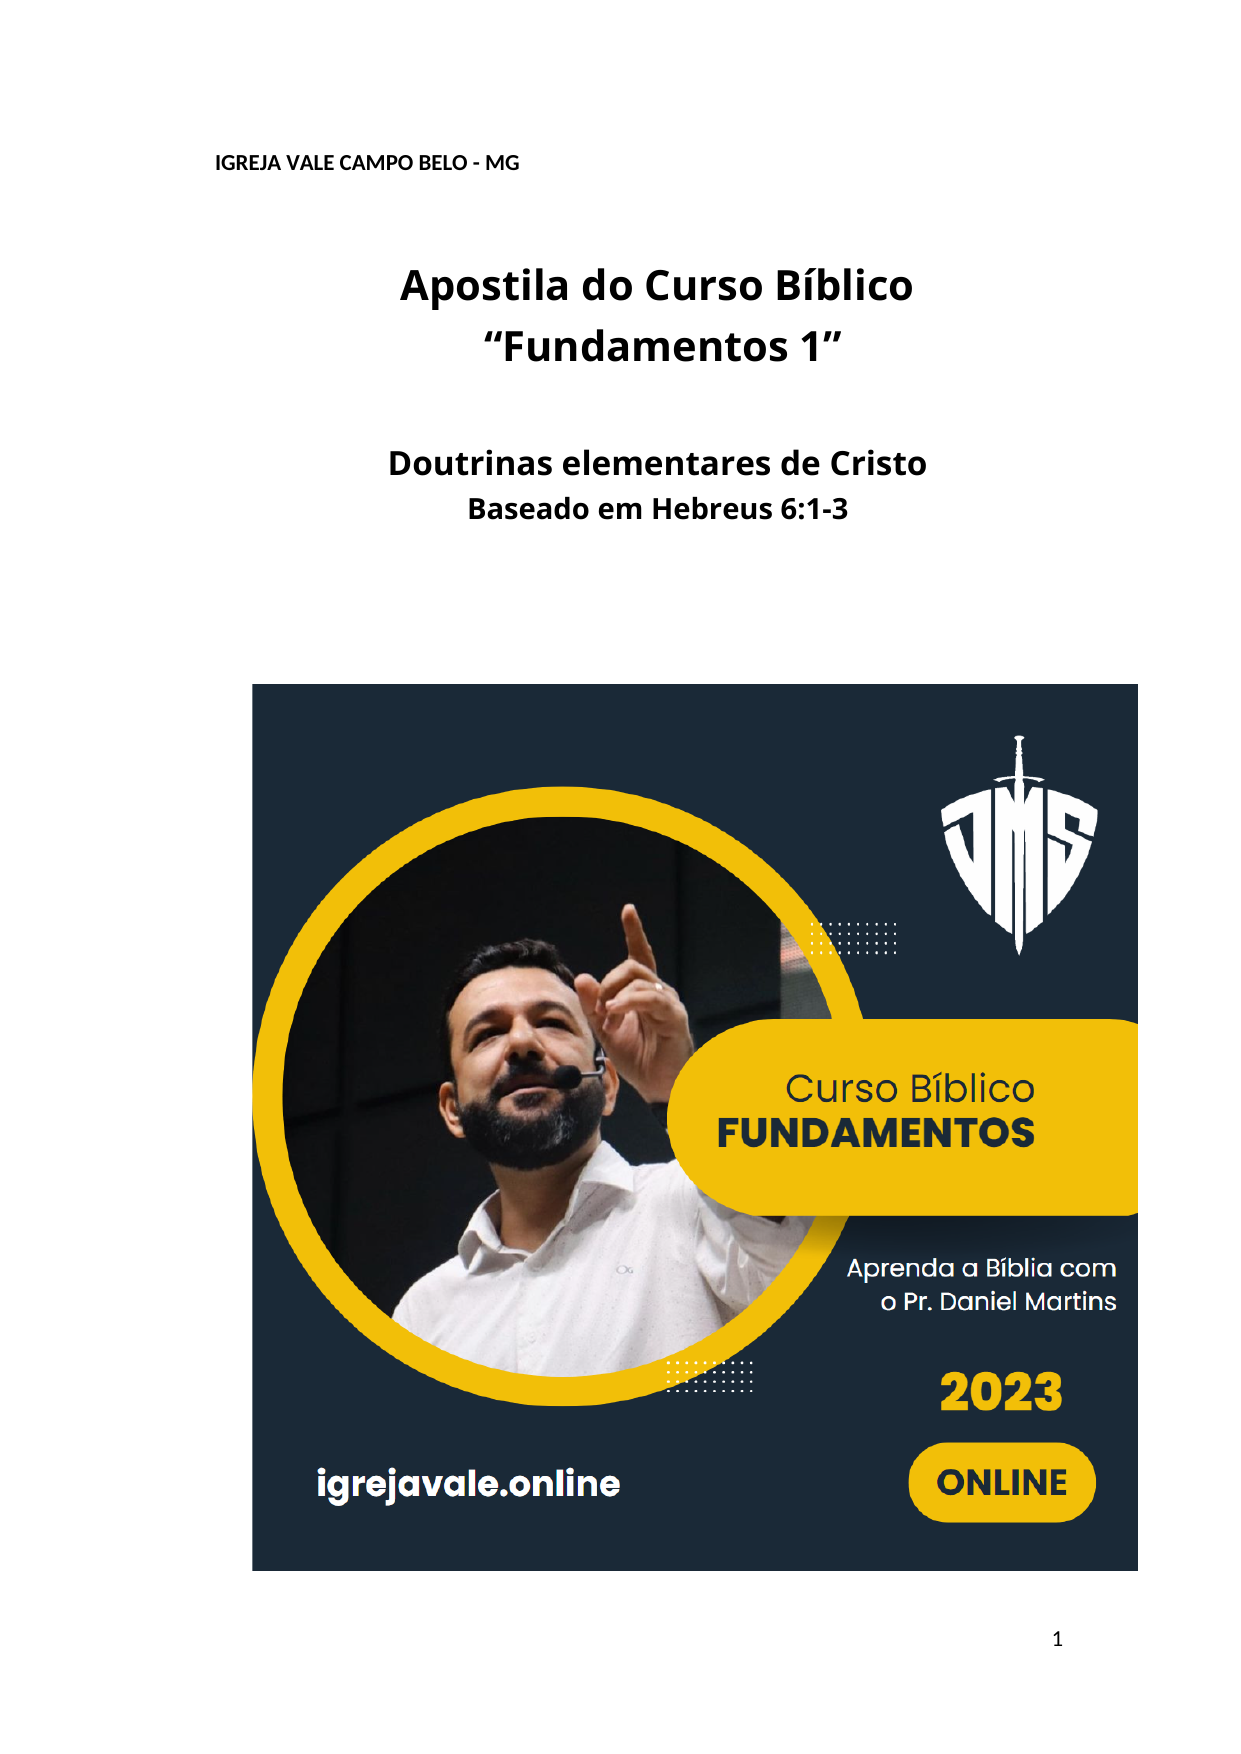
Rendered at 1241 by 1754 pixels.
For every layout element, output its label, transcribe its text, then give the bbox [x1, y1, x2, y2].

list Doutrinas elementares de Cristo [252, 439, 1063, 485]
list Apostila do Curso Bíblico [252, 256, 1063, 312]
list “Fundamentos 1” [252, 317, 1063, 374]
list Baseado em Hebreus 6:1-3 [252, 488, 1063, 528]
text IGREJA VALE CAMPO BELO - MG [215, 148, 1063, 176]
picture [252, 684, 1138, 1571]
